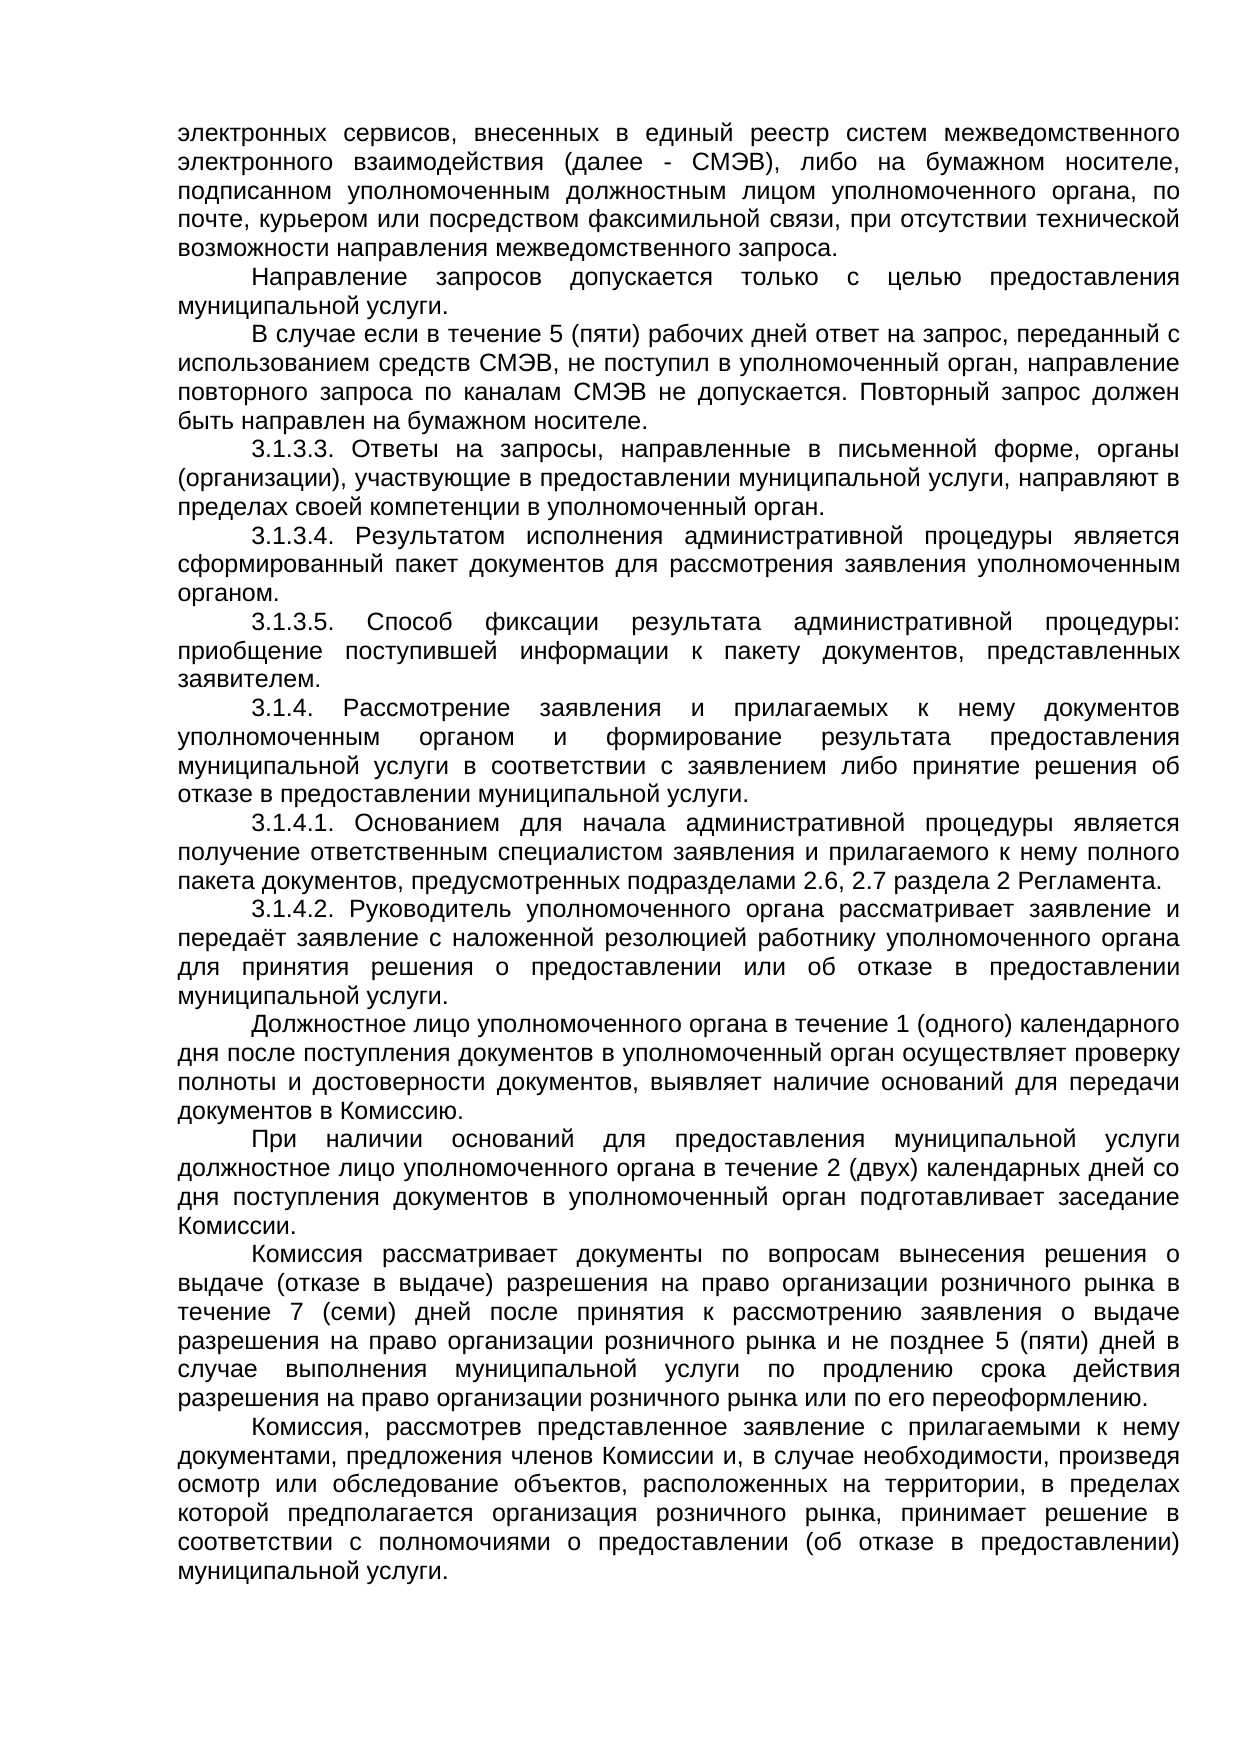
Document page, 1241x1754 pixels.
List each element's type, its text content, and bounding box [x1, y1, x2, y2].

text При наличии оснований для предоставления муниципальной услуги должностное лицо уполномоченного органа в течение 2 (двух) календарных дней со дня поступления документов в уполномоченный орган подготавливает заседание Комиссии. [177, 1124, 1181, 1239]
text 3.1.3.5. Способ фиксации результата административной процедуры: приобщение поступившей информации к пакету документов, представленных заявителем. [177, 607, 1181, 693]
text 3.1.4.2. Руководитель уполномоченного органа рассматривает заявление и передаёт заявление с наложенной резолюцией работнику уполномоченного органа для принятия решения о предоставлении или об отказе в предоставлении муниципальной услуги. [177, 894, 1181, 1009]
text Комиссия рассматривает документы по вопросам вынесения решения о выдаче (отказе в выдаче) разрешения на право организации розничного рынка в течение 7 (семи) дней после принятия к рассмотрению заявления о выдаче разрешения на право организации розничного рынка и не позднее 5 (пяти) дней в случае выполнения муниципальной услуги по продлению срока действия разрешения на право организации розничного рынка или по его переоформлению. [177, 1239, 1181, 1412]
text Направление запросов допускается только с целью предоставления муниципальной услуги. [177, 262, 1181, 319]
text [177, 118, 1181, 262]
text Комиссия, рассмотрев представленное заявление с прилагаемыми к нему документами, предложения членов Комиссии и, в случае необходимости, произведя осмотр или обследование объектов, расположенных на территории, в пределах которой предполагается организация розничного рынка, принимает решение в соответствии с полномочиями о предоставлении (об отказе в предоставлении) муниципальной услуги. [177, 1412, 1181, 1584]
text 3.1.4. Рассмотрение заявления и прилагаемых к нему документов уполномоченным органом и формирование результата предоставления муниципальной услуги в соответствии с заявлением либо принятие решения об отказе в предоставлении муниципальной услуги. [177, 693, 1181, 808]
text В случае если в течение 5 (пяти) рабочих дней ответ на запрос, переданный с использованием средств СМЭВ, не поступил в уполномоченный орган, направление повторного запроса по каналам СМЭВ не допускается. Повторный запрос должен быть направлен на бумажном носителе. [177, 319, 1181, 434]
text Должностное лицо уполномоченного органа в течение 1 (одного) календарного дня после поступления документов в уполномоченный орган осуществляет проверку полноты и достоверности документов, выявляет наличие оснований для передачи документов в Комиссию. [177, 1009, 1181, 1124]
text 3.1.3.4. Результатом исполнения административной процедуры является сформированный пакет документов для рассмотрения заявления уполномоченным органом. [177, 521, 1181, 607]
text 3.1.3.3. Ответы на запросы, направленные в письменной форме, органы (организации), участвующие в предоставлении муниципальной услуги, направляют в пределах своей компетенции в уполномоченный орган. [177, 434, 1181, 521]
text 3.1.4.1. Основанием для начала административной процедуры является получение ответственным специалистом заявления и прилагаемого к нему полного пакета документов, предусмотренных подразделами 2.6, 2.7 раздела 2 Регламента. [177, 808, 1181, 894]
